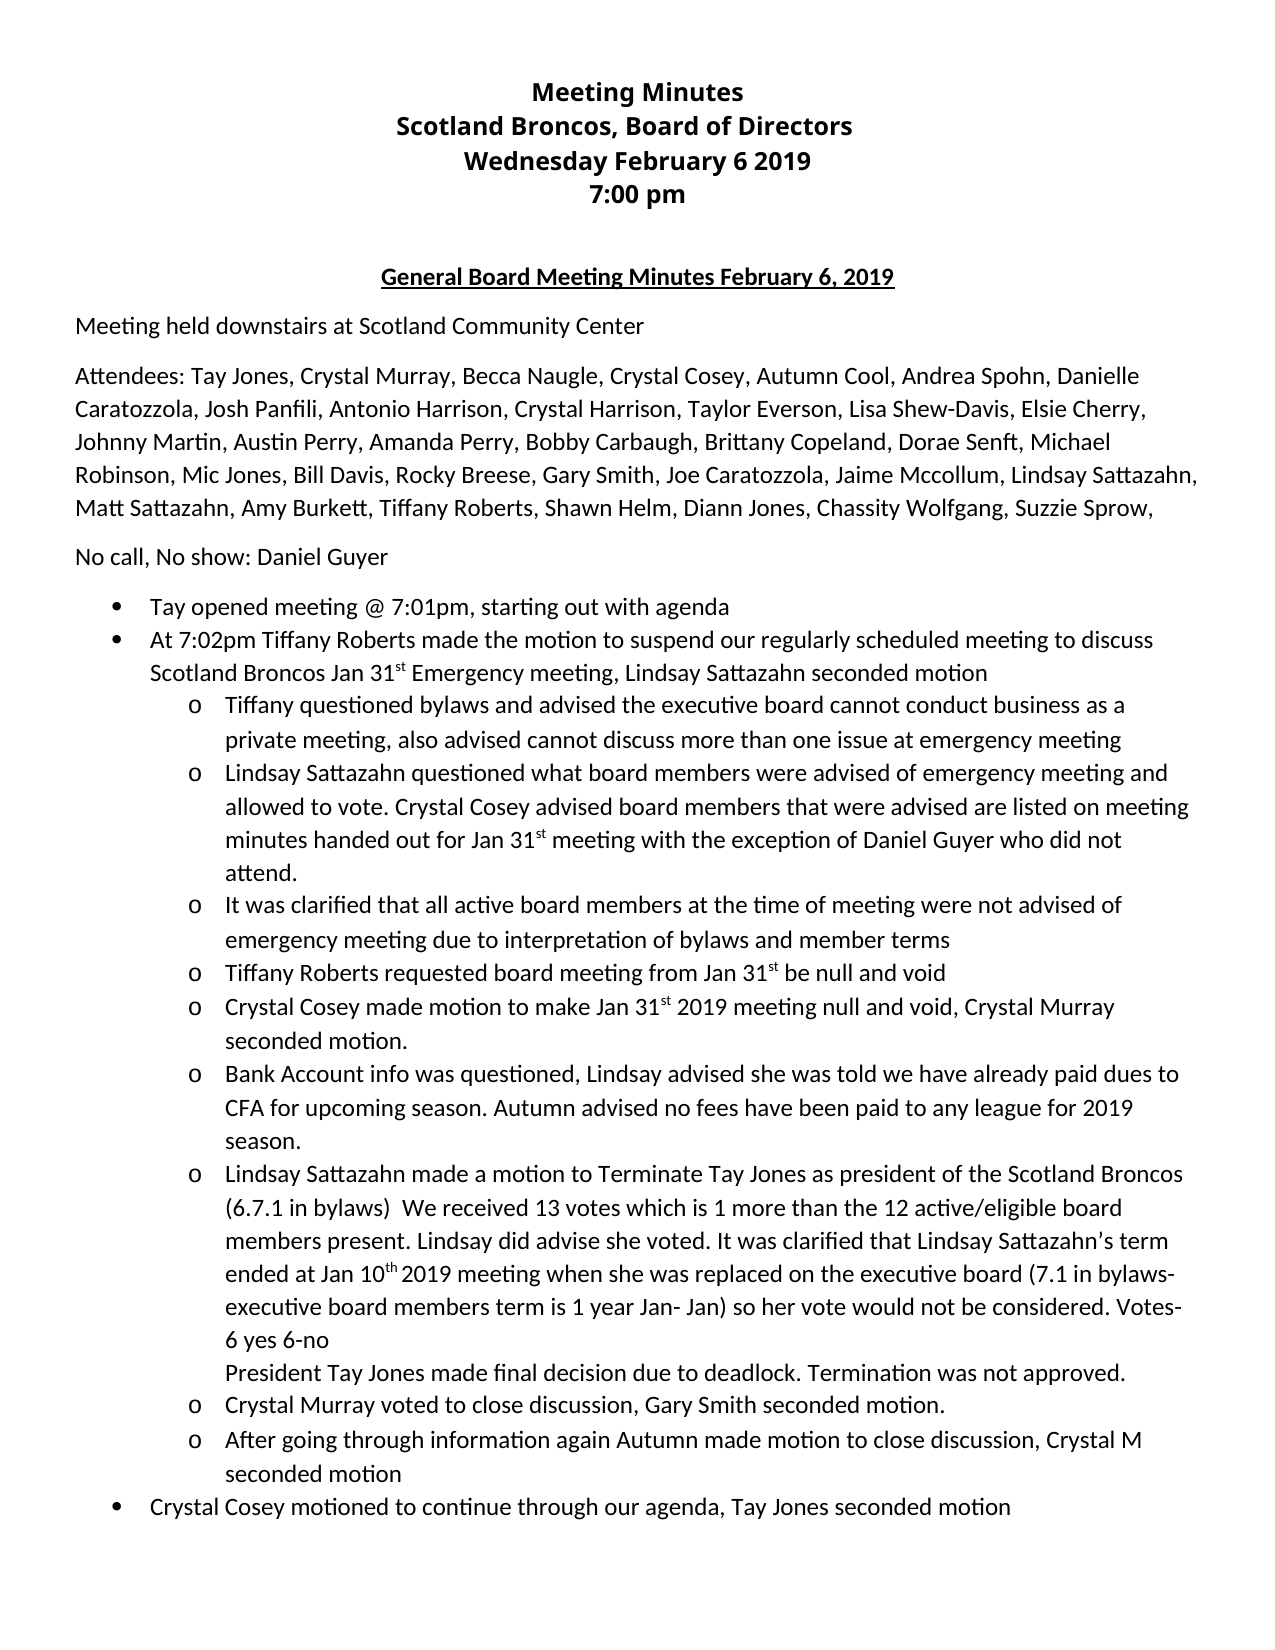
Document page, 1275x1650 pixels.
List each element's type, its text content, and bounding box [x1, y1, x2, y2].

list It was clarified that all active board members at the time of meeting were not advised of emergency meeting due to interpretation of bylaws and member terms [187, 889, 1200, 954]
text Attendees: Tay Jones, Crystal Murray, Becca Naugle, Crystal Cosey, Autumn Cool, Andrea Spohn, Danielle Caratozzola, Josh Panfili, Antonio Harrison, Crystal Harrison, Taylor Everson, Lisa Shew-Davis, Elsie Cherry, Johnny Martin, Austin Perry, Amanda Perry, Bobby Carbaugh, Brittany Copeland, Dorae Senft, Michael Robinson, Mic Jones, Bill Davis, Rocky Breese, Gary Smith, Joe Caratozzola, Jaime Mccollum, Lindsay Sattazahn, Matt Sattazahn, Amy Burkett, Tiffany Roberts, Shawn Helm, Diann Jones, Chassity Wolfgang, Suzzie Sprow, [75, 360, 1200, 522]
list Tiffany questioned bylaws and advised the executive board cannot conduct business as a private meeting, also advised cannot discuss more than one issue at emergency meeting [187, 689, 1200, 754]
list Crystal Cosey motioned to continue through our agenda, Tay Jones seconded motion [112, 1491, 1200, 1522]
list After going through information again Autumn made motion to close discussion, Crystal M seconded motion [187, 1424, 1200, 1489]
list At 7:02pm Tiffany Roberts made the motion to suspend our regularly scheduled meeting to discuss Scotland Broncos Jan 31st Emergency meeting, Lindsay Sattazahn seconded motion [112, 624, 1200, 687]
list Bank Account info was questioned, Lindsay advised she was told we have already paid dues to CFA for upcoming season. Autumn advised no fees have been paid to any league for 2019 season. [187, 1058, 1200, 1156]
list Crystal Cosey made motion to make Jan 31st 2019 meeting null and void, Crystal Murray seconded motion. [187, 991, 1200, 1056]
text 7:00 pm [75, 177, 1200, 211]
text Scotland Broncos, Board of Directors [75, 109, 1200, 143]
list Lindsay Sattazahn questioned what board members were advised of emergency meeting and allowed to vote. Crystal Cosey advised board members that were advised are listed on meeting minutes handed out for Jan 31st meeting with the exception of Daniel Guyer who did not attend. [187, 757, 1200, 887]
list Lindsay Sattazahn made a motion to Terminate Tay Jones as president of the Scotland Broncos (6.7.1 in bylaws) We received 13 votes which is 1 more than the 12 active/eligible board members present. Lindsay did advise she voted. It was clarified that Lindsay Sattazahn’s term ended at Jan 10th 2019 meeting when she was replaced on the executive board (7.1 in bylaws- executive board members term is 1 year Jan- Jan) so her vote would not be considered. Votes- 6 yes 6-no [187, 1158, 1200, 1354]
text Wednesday February 6 2019 [75, 143, 1200, 177]
text No call, No show: Daniel Guyer [75, 541, 1200, 572]
list Tay opened meeting @ 7:01pm, starting out with agenda [112, 591, 1200, 621]
text General Board Meeting Minutes February 6, 2019 [75, 261, 1200, 291]
list Tiffany Roberts requested board meeting from Jan 31st be null and void [187, 957, 1200, 988]
text Meeting held downstairs at Scotland Community Center [75, 310, 1200, 341]
list President Tay Jones made final decision due to deadlock. Termination was not approved. [225, 1357, 1200, 1387]
text Meeting Minutes [75, 75, 1200, 109]
list Crystal Murray voted to close discussion, Gary Smith seconded motion. [187, 1390, 1200, 1421]
